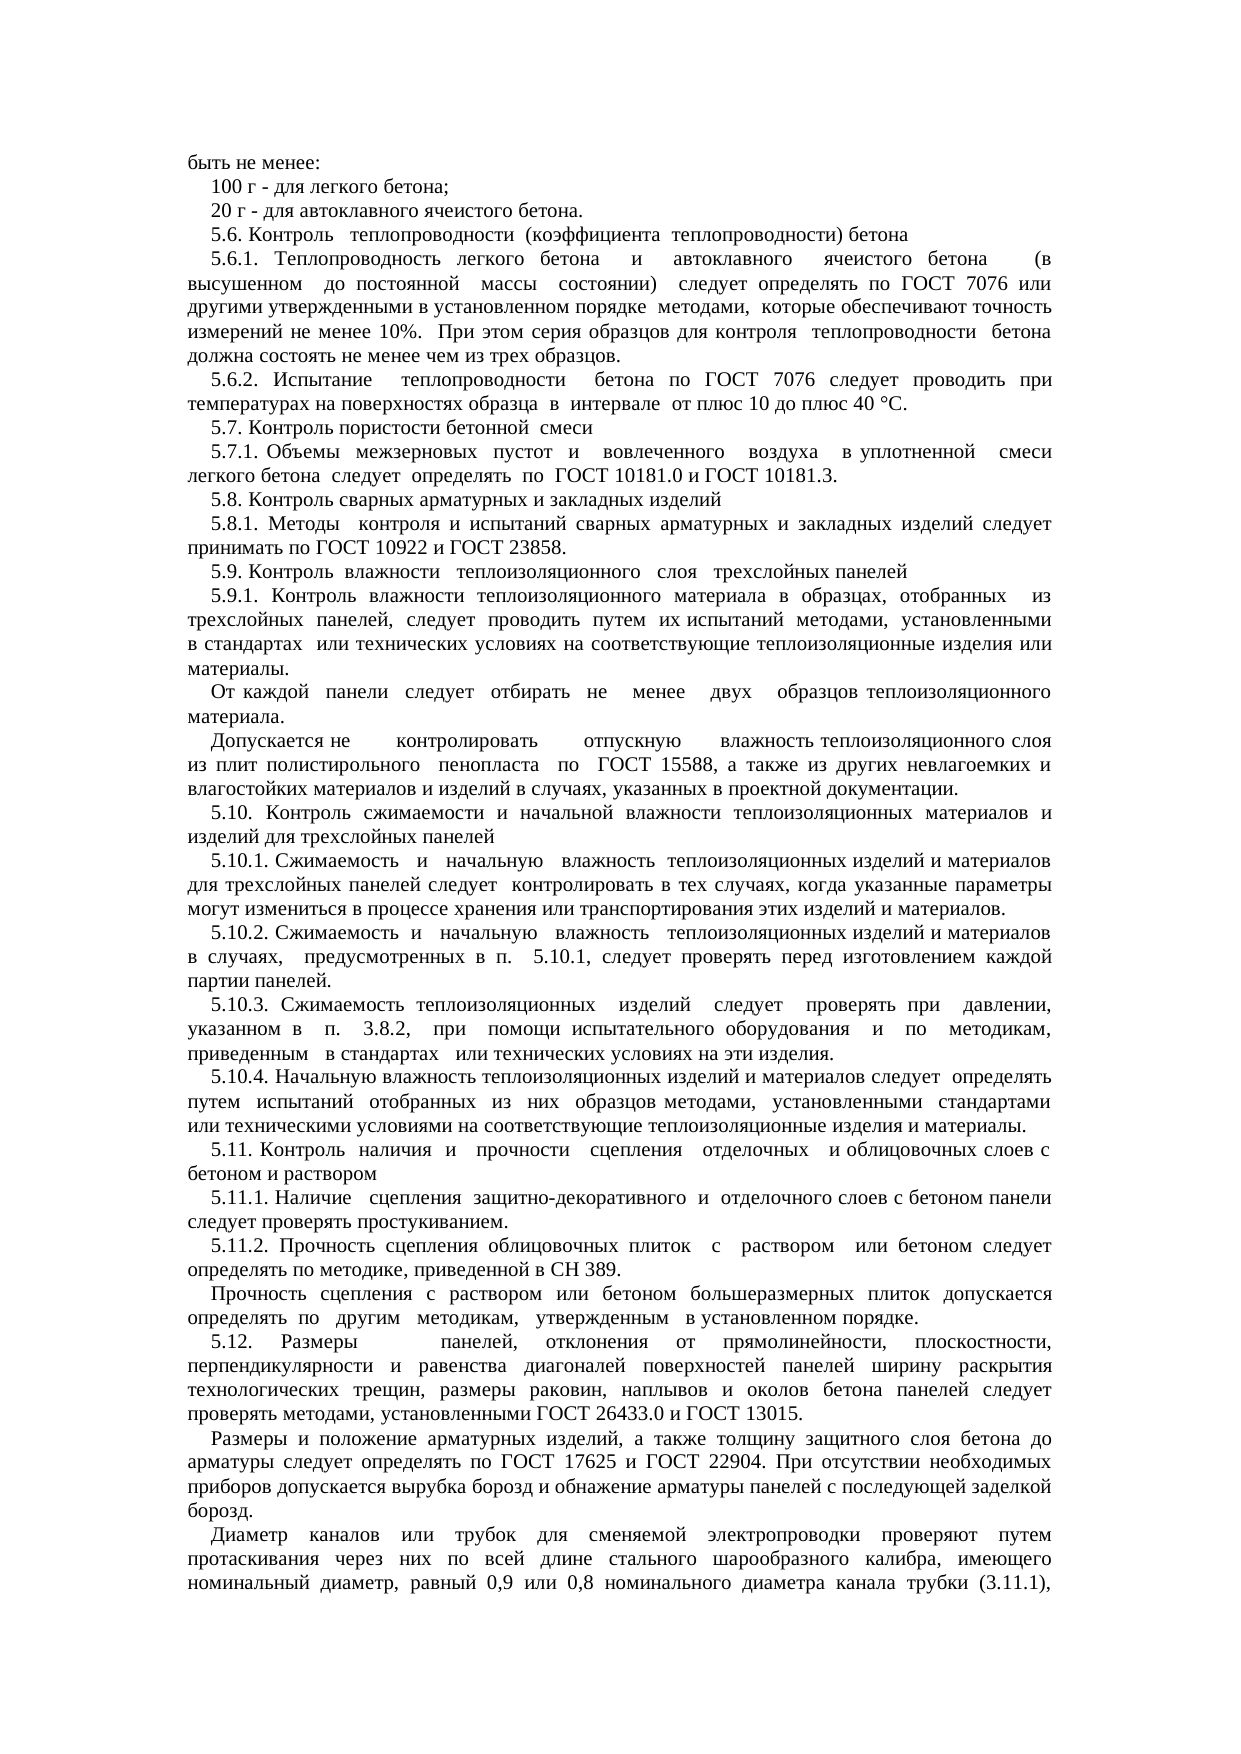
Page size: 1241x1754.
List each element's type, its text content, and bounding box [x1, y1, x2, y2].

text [187, 1522, 1053, 1594]
text 5.8. Контроль сварных арматурных и закладных изделий [187, 487, 1053, 511]
text 5.7.1. Объемы межзерновых пустот и вовлеченного воздуха в уплотненной смеси легкого бетона следует определять по ГОСТ 10181.0 и ГОСТ 10181.3. [187, 439, 1053, 487]
text Размеры и положение арматурных изделий, а также толщину защитного слоя бетона до арматуры следует определять по ГОСТ 17625 и ГОСТ 22904. При отсутствии необходимых приборов допускается вырубка борозд и обнажение арматуры панелей с последующей заделкой борозд. [187, 1425, 1053, 1522]
text 5.7. Контроль пористости бетонной смеси [187, 415, 1053, 439]
text 5.6. Контроль теплопроводности (коэффициента теплопроводности) бетона [187, 222, 1053, 246]
text 5.10.2. Сжимаемость и начальную влажность теплоизоляционных изделий и материалов в случаях, предусмотренных в п. 5.10.1, следует проверять перед изготовлением каждой партии панелей. [187, 920, 1053, 992]
text 20 г - для автоклавного ячеистого бетона. [187, 198, 1053, 222]
text 5.9. Контроль влажности теплоизоляционного слоя трехслойных панелей [187, 559, 1053, 583]
text 5.6.1. Теплопроводность легкого бетона и автоклавного ячеистого бетона (в высушенном до постоянной массы состоянии) следует определять по ГОСТ 7076 или другими утвержденными в установленном порядке методами, которые обеспечивают точность измерений не менее 10%. При этом серия образцов для контроля теплопроводности бетона должна состоять не менее чем из трех образцов. [187, 246, 1053, 367]
text Прочность сцепления с раствором или бетоном большеразмерных плиток допускается определять по другим методикам, утвержденным в установленном порядке. [187, 1281, 1053, 1329]
text 5.9.1. Контроль влажности теплоизоляционного материала в образцах, отобранных из трехслойных панелей, следует проводить путем их испытаний методами, установленными в стандартах или технических условиях на соответствующие теплоизоляционные изделия или материалы. [187, 583, 1053, 679]
text 5.6.2. Испытание теплопроводности бетона по ГОСТ 7076 следует проводить при температурах на поверхностях образца в интервале от плюс 10 до плюс 40 °С. [187, 367, 1053, 415]
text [187, 150, 1053, 174]
text 5.12. Размеры панелей, отклонения от прямолинейности, плоскостности, перпендикулярности и равенства диагоналей поверхностей панелей ширину раскрытия технологических трещин, размеры раковин, наплывов и околов бетона панелей следует проверять методами, установленными ГОСТ 26433.0 и ГОСТ 13015. [187, 1329, 1053, 1425]
text 5.10.4. Начальную влажность теплоизоляционных изделий и материалов следует определять путем испытаний отобранных из них образцов методами, установленными стандартами или техническими условиями на соответствующие теплоизоляционные изделия и материалы. [187, 1064, 1053, 1137]
text 5.10.3. Сжимаемость теплоизоляционных изделий следует проверять при давлении, указанном в п. 3.8.2, при помощи испытательного оборудования и по методикам, приведенным в стандартах или технических условиях на эти изделия. [187, 992, 1053, 1064]
text 5.11.2. Прочность сцепления облицовочных плиток с раствором или бетоном следует определять по методике, приведенной в СН 389. [187, 1233, 1053, 1281]
text 5.10.1. Сжимаемость и начальную влажность теплоизоляционных изделий и материалов для трехслойных панелей следует контролировать в тех случаях, когда указанные параметры могут измениться в процессе хранения или транспортирования этих изделий и материалов. [187, 848, 1053, 920]
text 100 г - для легкого бетона; [187, 174, 1053, 198]
text 5.11. Контроль наличия и прочности сцепления отделочных и облицовочных слоев с бетоном и раствором [187, 1137, 1053, 1185]
text Допускается не контролировать отпускную влажность теплоизоляционного слоя из плит полистирольного пенопласта по ГОСТ 15588, а также из других невлагоемких и влагостойких материалов и изделий в случаях, указанных в проектной документации. [187, 727, 1053, 800]
text 5.11.1. Наличие сцепления защитно-декоративного и отделочного слоев с бетоном панели следует проверять простукиванием. [187, 1185, 1053, 1233]
text От каждой панели следует отбирать не менее двух образцов теплоизоляционного материала. [187, 679, 1053, 727]
text 5.10. Контроль сжимаемости и начальной влажности теплоизоляционных материалов и изделий для трехслойных панелей [187, 800, 1053, 848]
text 5.8.1. Методы контроля и испытаний сварных арматурных и закладных изделий следует принимать по ГОСТ 10922 и ГОСТ 23858. [187, 511, 1053, 559]
